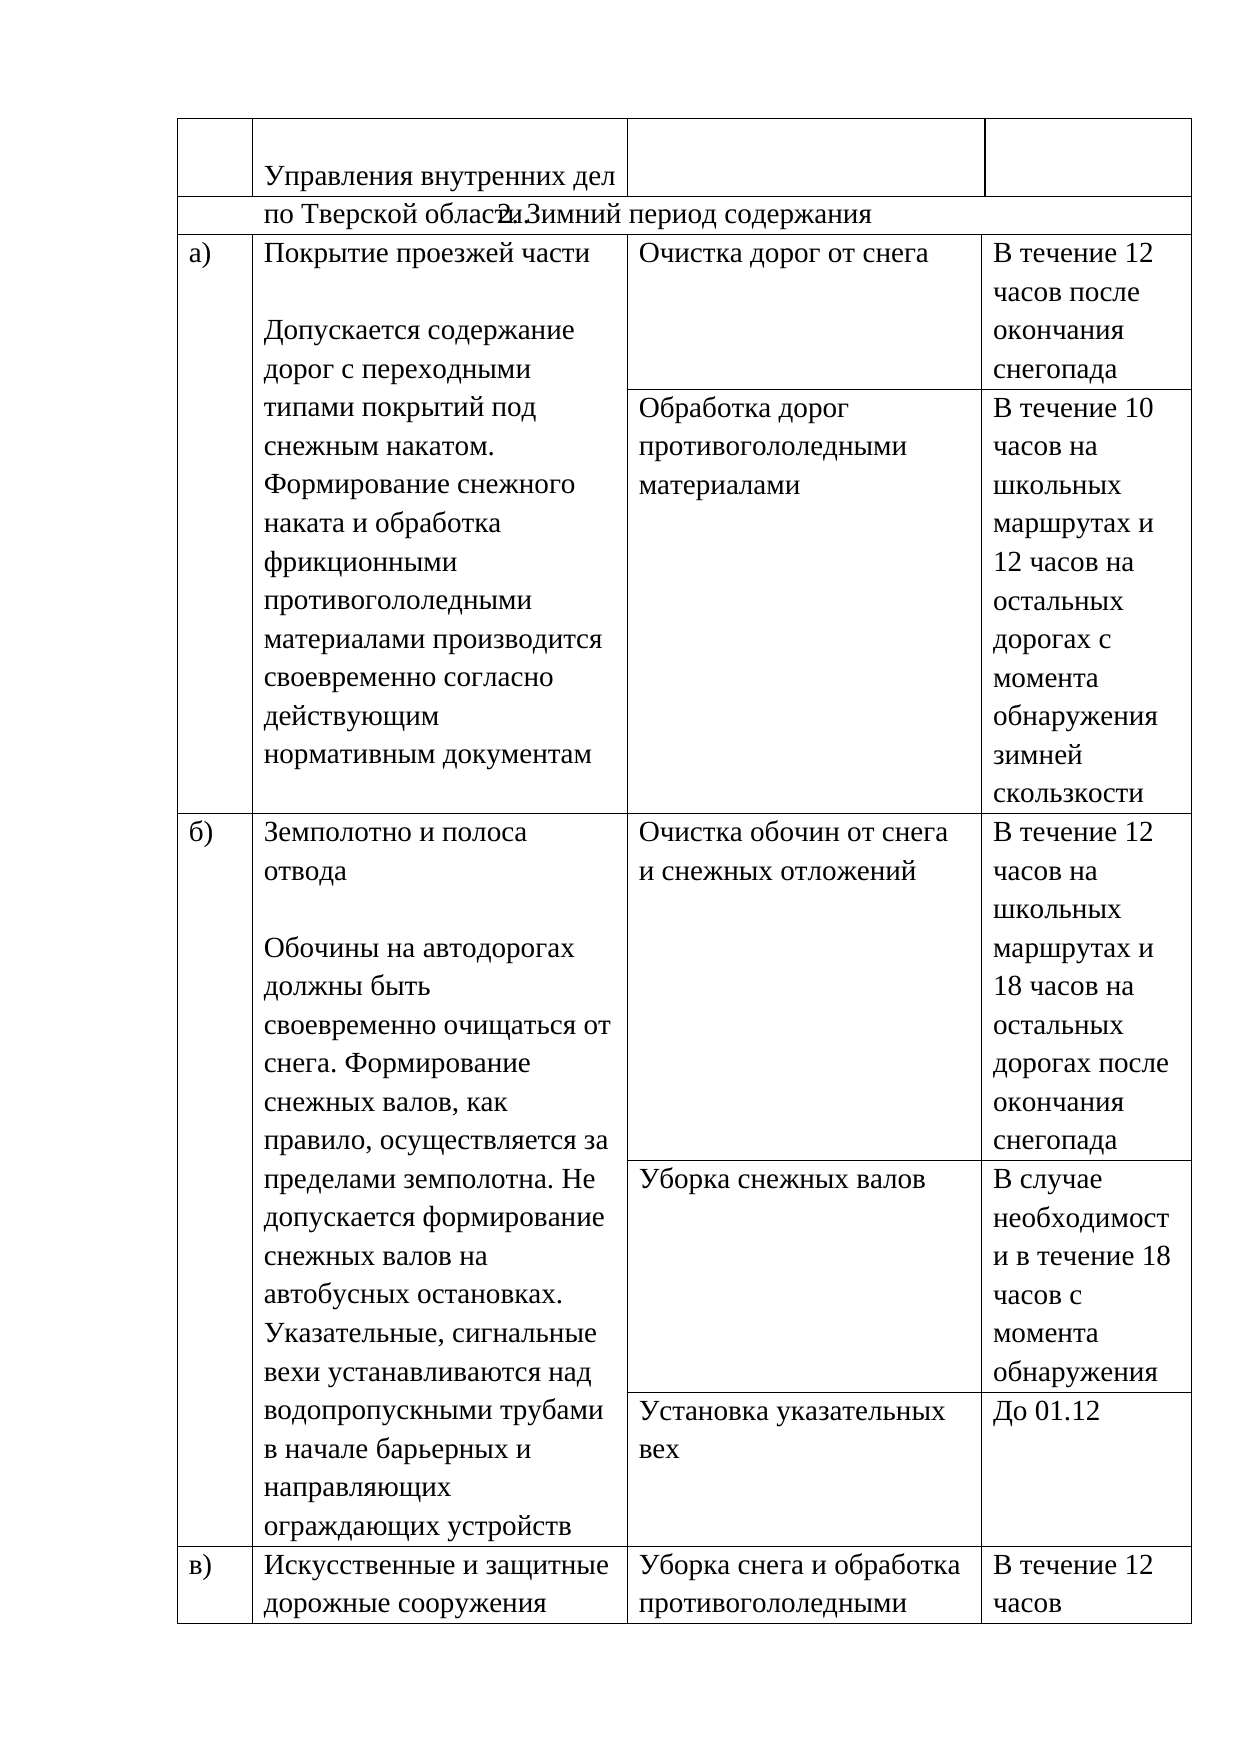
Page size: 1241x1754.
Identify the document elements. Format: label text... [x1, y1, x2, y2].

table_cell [982, 1547, 1191, 1623]
table_cell Обработка дорог противогололедными материалами [628, 390, 981, 813]
table_cell Установка указательных вех [628, 1393, 981, 1546]
table_cell б) [178, 814, 252, 1546]
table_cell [628, 119, 984, 196]
table_cell Уборка снежных валов [628, 1161, 981, 1392]
table_cell 2. Зимний период содержания [178, 197, 1191, 234]
table_cell В течение 12 часов после окончания снегопада [982, 235, 1191, 389]
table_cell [253, 1547, 627, 1623]
table_cell В течение 10 часов на школьных маршрутах и 12 часов на остальных дорогах с момента обнаружения зимней скользкости [982, 390, 1191, 813]
table_cell В течение 12 часов на школьных маршрутах и 18 часов на остальных дорогах после окончания снегопада [982, 814, 1191, 1160]
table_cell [986, 119, 1191, 196]
table_cell а) [178, 235, 252, 813]
table_cell В случае необходимости в течение 18 часов с момента обнаружения [982, 1161, 1191, 1392]
table_cell Очистка дорог от снега [628, 235, 981, 389]
table_cell Очистка обочин от снега и снежных отложений [628, 814, 981, 1160]
table_cell До 01.12 [982, 1393, 1191, 1546]
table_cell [628, 1547, 981, 1623]
table_cell Земполотно и полоса отвода Обочины на автодорогах должны быть своевременно очищаться от снега. Формирование снежных валов, как правило, осуществляется за пределами земполотна. Не допускается формирование снежных валов на автобусных остановках. Указательные, сигнальные вехи устанавливаются над водопропускными трубами в начале барьерных и направляющих ограждающих устройств [253, 814, 627, 1546]
table_cell Покрытие проезжей части Допускается содержание дорог с переходными типами покрытий под снежным накатом. Формирование снежного наката и обработка фрикционными противогололедными материалами производится своевременно согласно действующим нормативным документам [253, 235, 627, 813]
table_cell в) [178, 1547, 252, 1623]
